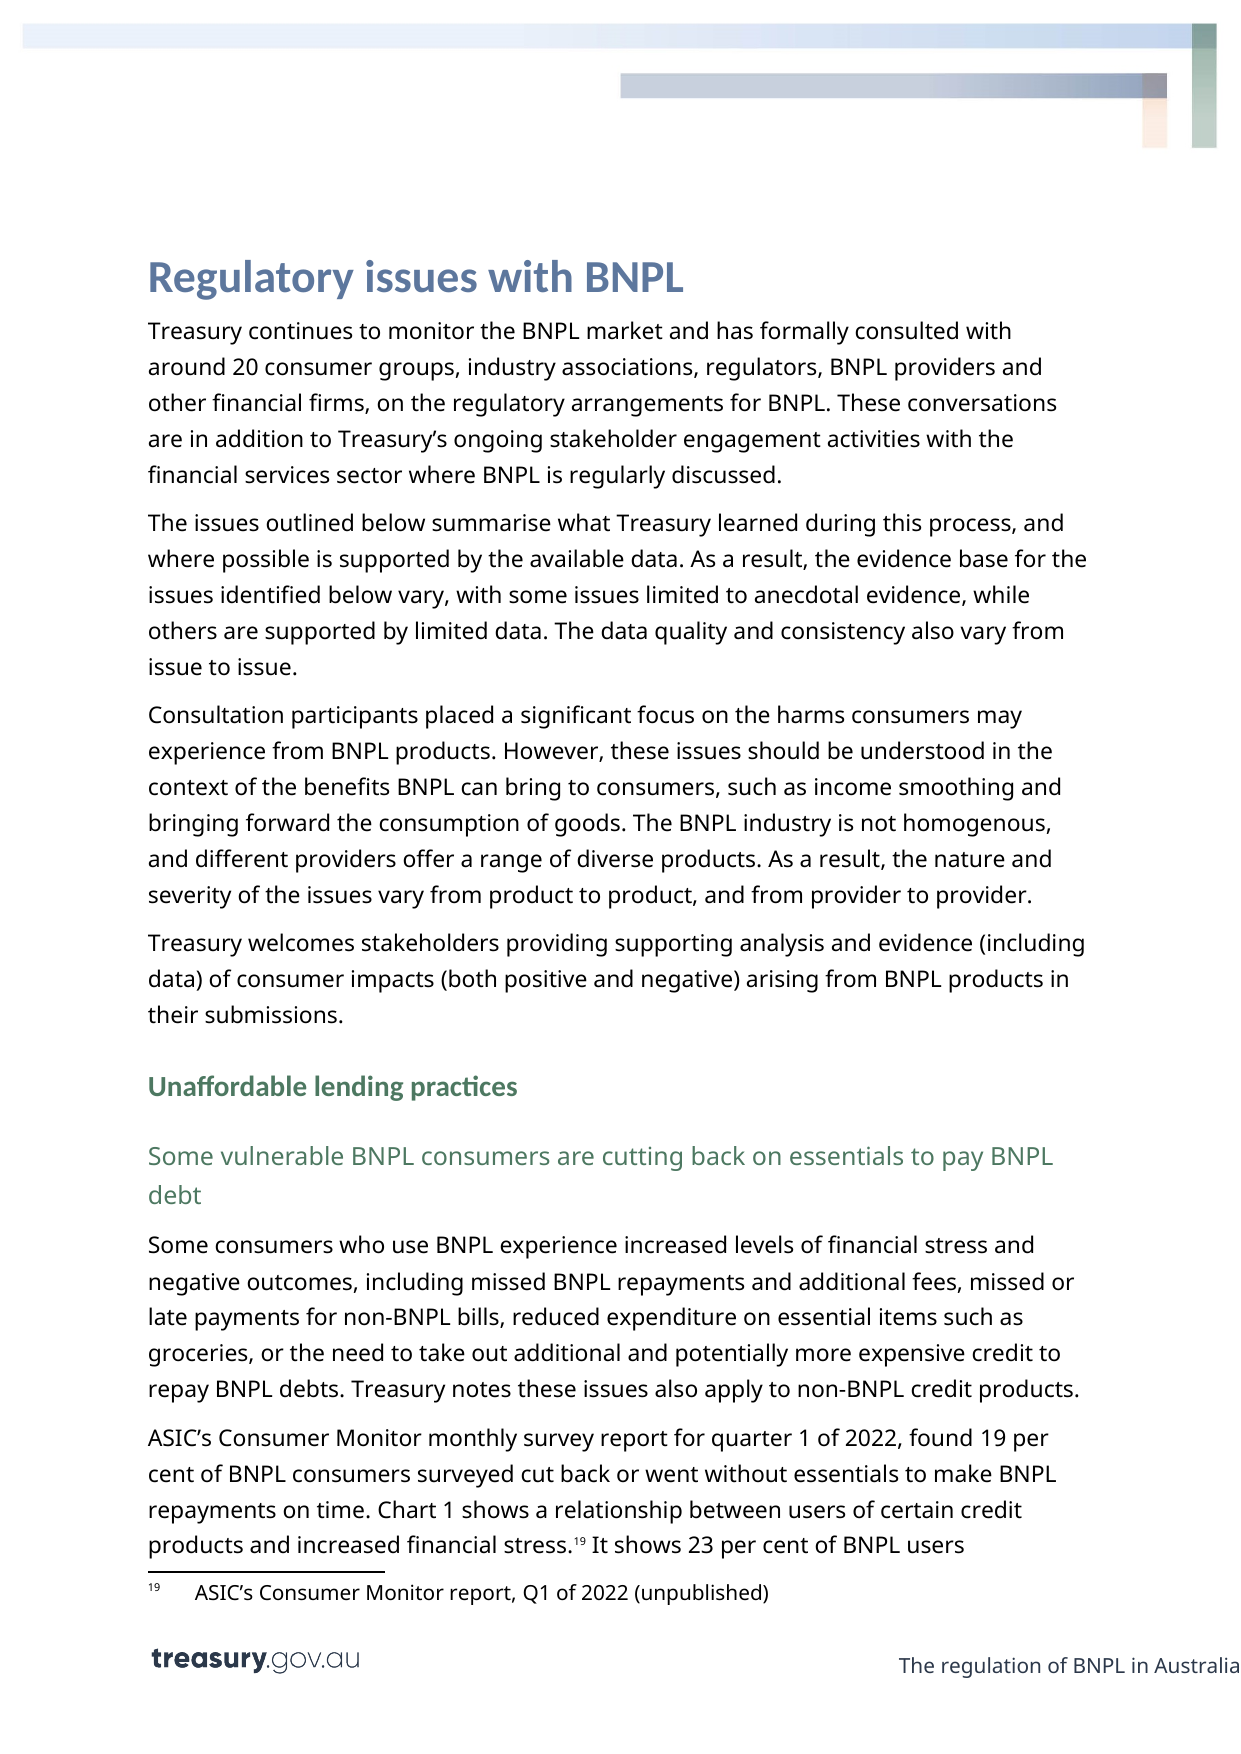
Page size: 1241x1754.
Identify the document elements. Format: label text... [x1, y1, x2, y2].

subtitle Unaffordable lending practices [148, 1068, 1092, 1104]
picture [147, 1641, 365, 1674]
list Consultation participants placed a significant focus on the harms consumers may experience from BNPL products. However, these issues should be understood in the context of the benefits BNPL can bring to consumers, such as income smoothing and bringing forward the consumption of goods. The BNPL industry is not homogenous, and different providers offer a range of diverse products. As a result, the nature and severity of the issues vary from product to product, and from provider to provider. [148, 699, 1092, 910]
list Treasury welcomes stakeholders providing supporting analysis and evidence (including data) of consumer impacts (both positive and negative) arising from BNPL products in their submissions. [148, 927, 1092, 1031]
list Some consumers who use BNPL experience increased levels of financial stress and negative outcomes, including missed BNPL repayments and additional fees, missed or late payments for non-BNPL bills, reduced expenditure on essential items such as groceries, or the need to take out additional and potentially more expensive credit to repay BNPL debts. Treasury notes these issues also apply to non-BNPL credit products. [148, 1229, 1092, 1404]
list Treasury continues to monitor the BNPL market and has formally consulted with around 20 consumer groups, industry associations, regulators, BNPL providers and other financial firms, on the regulatory arrangements for BNPL. These conversations are in addition to Treasury’s ongoing stakeholder engagement activities with the financial services sector where BNPL is regularly discussed. [148, 315, 1092, 490]
subtitle Some vulnerable BNPL consumers are cutting back on essentials to pay BNPL debt [148, 1139, 1092, 1212]
list The issues outlined below summarise what Treasury learned during this process, and where possible is supported by the available data. As a result, the evidence base for the issues identified below vary, with some issues limited to anecdotal evidence, while others are supported by limited data. The data quality and consistency also vary from issue to issue. [148, 507, 1092, 682]
picture [0, 0, 1241, 172]
subtitle Regulatory issues with BNPL [148, 254, 1092, 302]
